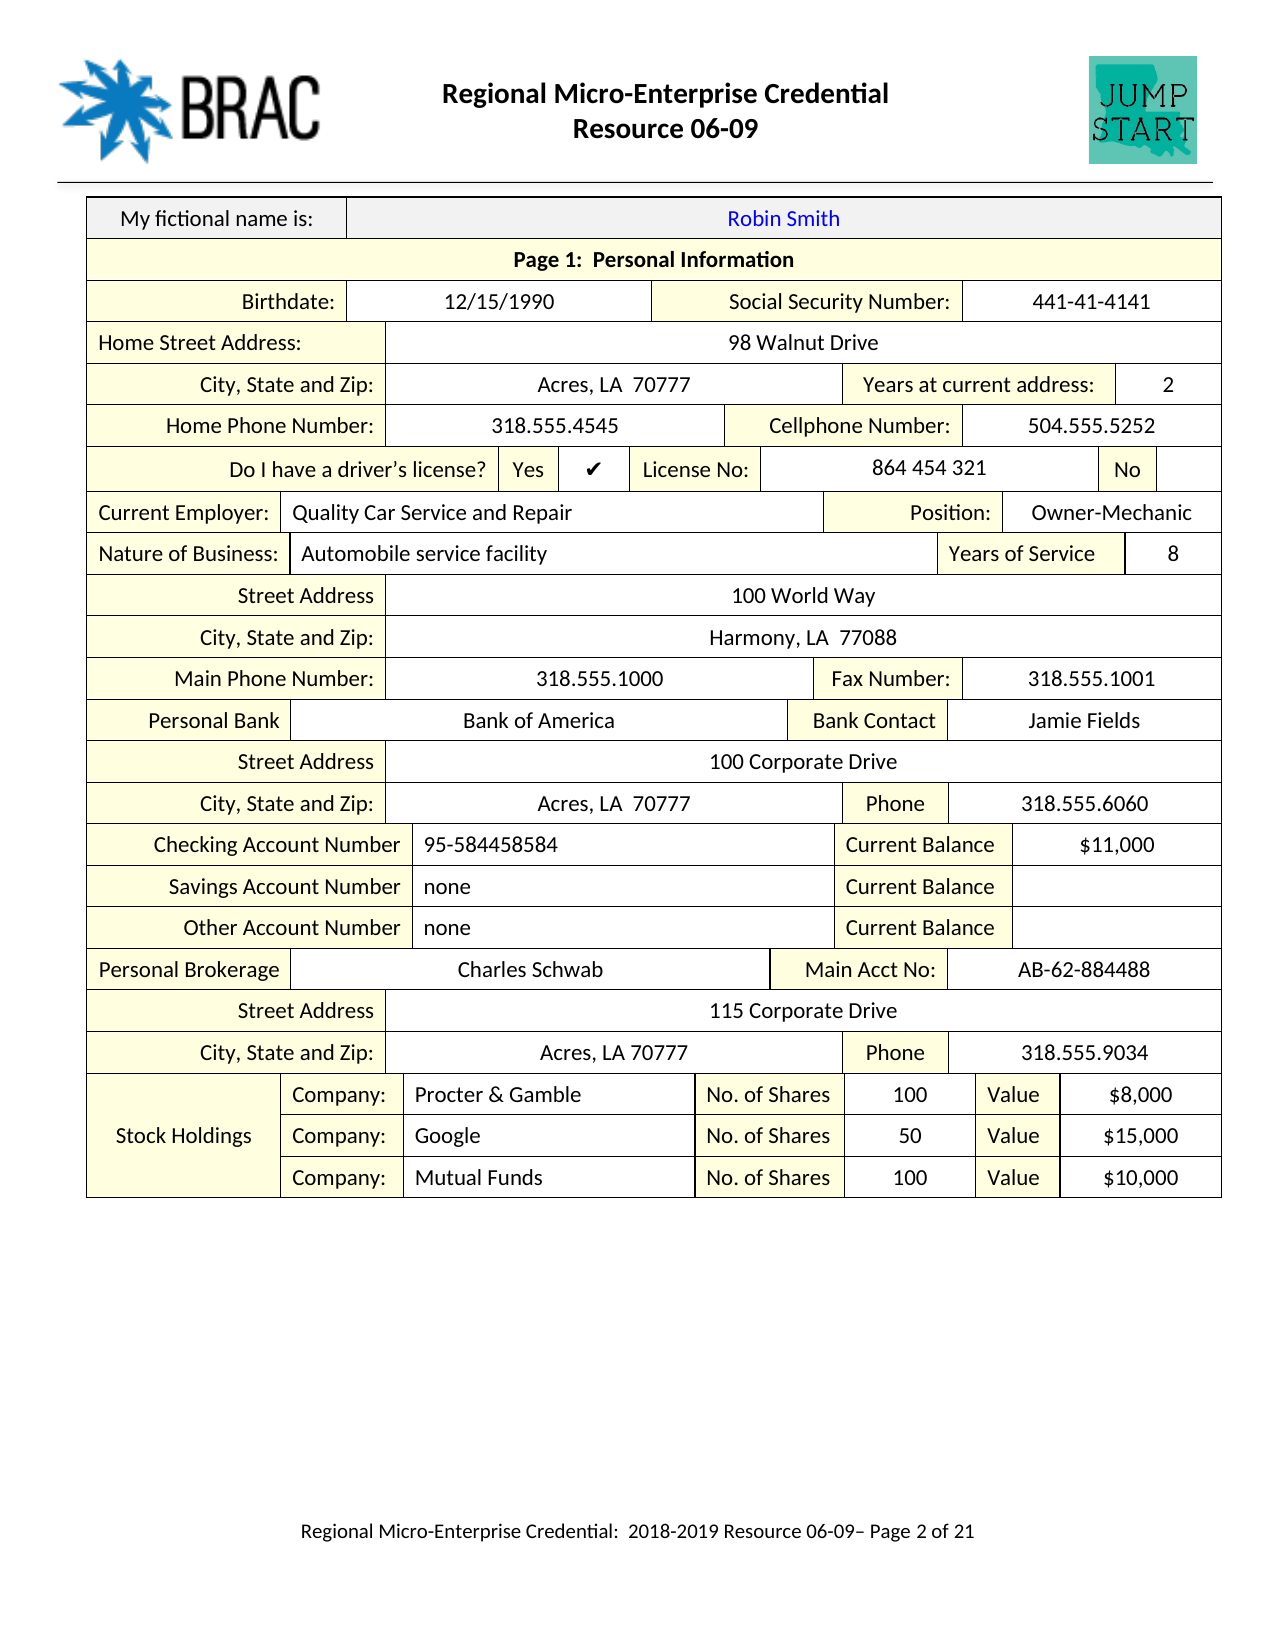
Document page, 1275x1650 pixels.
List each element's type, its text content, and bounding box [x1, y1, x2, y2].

table_cell Current Balance [835, 907, 1012, 948]
table_cell Company: [281, 1115, 403, 1156]
table_cell 115 Corporate Drive [386, 990, 1221, 1031]
table_cell 318.555.6060 [949, 783, 1221, 823]
table_cell Street Address [87, 575, 385, 615]
table_cell Home Phone Number: [87, 405, 385, 446]
table_cell Fax Number: [814, 658, 962, 698]
table_cell Charles Schwab [291, 949, 769, 989]
table_cell Page 1: Personal Information [87, 239, 1221, 279]
table_cell 95-584458584 [413, 824, 834, 865]
table_header My fictional name is: [87, 198, 346, 238]
table_cell Automobile service facility [291, 533, 937, 574]
table_cell Value [976, 1115, 1059, 1156]
table_cell Phone [843, 783, 948, 823]
table_cell AB-62-884488 [948, 949, 1221, 989]
table_cell 8 [1126, 533, 1221, 574]
table_cell Do I have a driver’s license? [87, 447, 498, 491]
table_cell Harmony, LA 77088 [386, 616, 1221, 657]
picture [56, 37, 339, 183]
table_cell Google [404, 1115, 694, 1156]
table_cell Home Street Address: [87, 322, 385, 363]
table_cell Acres, LA 70777 [386, 364, 842, 404]
table_cell Personal Bank [87, 700, 290, 740]
table_cell Stock Holdings [87, 1074, 280, 1197]
table_cell No. of Shares [696, 1157, 844, 1197]
table_cell No [1099, 447, 1156, 491]
table_cell Value [976, 1074, 1059, 1114]
table_cell Quality Car Service and Repair [281, 492, 823, 532]
table_cell 318.555.1000 [386, 658, 813, 698]
table_cell Personal Brokerage [87, 949, 290, 989]
table_cell Procter & Gamble [404, 1074, 694, 1114]
table_cell 12/15/1990 [347, 281, 651, 321]
table_cell Yes [499, 447, 558, 491]
table_cell City, State and Zip: [87, 616, 385, 657]
table_cell Position: [824, 492, 1002, 532]
table_cell Social Security Number: [652, 281, 962, 321]
table_cell Cellphone Number: [725, 405, 962, 446]
table_cell $10,000 [1061, 1157, 1221, 1197]
table_cell Street Address [87, 741, 385, 782]
table_cell 100 World Way [386, 575, 1221, 615]
table_cell Company: [281, 1074, 403, 1114]
table_cell [1013, 907, 1221, 948]
table_cell 318.555.4545 [386, 405, 724, 446]
table_cell Years of Service [938, 533, 1124, 574]
table_cell 2 [1116, 364, 1221, 404]
table_cell 864 454 321 [761, 447, 1098, 491]
table_cell 100 [845, 1074, 975, 1114]
table_cell Owner-Mechanic [1003, 492, 1221, 532]
table_cell No. of Shares [696, 1115, 844, 1156]
table_cell Current Balance [835, 824, 1012, 865]
table_cell Savings Account Number [87, 866, 412, 906]
table_cell City, State and Zip: [87, 783, 385, 823]
table_cell 504.555.5252 [963, 405, 1221, 446]
table_cell Street Address [87, 990, 385, 1031]
table_cell Other Account Number [87, 907, 412, 948]
table_cell $15,000 [1061, 1115, 1221, 1156]
table_cell License No: [630, 447, 760, 491]
table_cell $11,000 [1013, 824, 1221, 865]
table_cell 50 [845, 1115, 975, 1156]
table_cell Phone [843, 1032, 948, 1072]
table_cell City, State and Zip: [87, 364, 385, 404]
table_cell 318.555.1001 [963, 658, 1221, 698]
picture [1088, 56, 1198, 164]
table_cell Birthdate: [87, 281, 346, 321]
table_cell 98 Walnut Drive [386, 322, 1221, 363]
table_cell $8,000 [1061, 1074, 1221, 1114]
table_cell Mutual Funds [404, 1157, 694, 1197]
table_cell Main Acct No: [771, 949, 947, 989]
table_cell Value [976, 1157, 1059, 1197]
table_cell Current Employer: [87, 492, 280, 532]
table_cell [1013, 866, 1221, 906]
table_cell Acres, LA 70777 [386, 783, 842, 823]
table_cell Jamie Fields [948, 700, 1221, 740]
table_cell 100 [845, 1157, 975, 1197]
table_cell none [413, 866, 834, 906]
table_cell Years at current address: [843, 364, 1115, 404]
table_cell 318.555.9034 [949, 1032, 1221, 1072]
table_cell 100 Corporate Drive [386, 741, 1221, 782]
table_cell Bank of America [291, 700, 787, 740]
table_cell Acres, LA 70777 [386, 1032, 842, 1072]
table_cell Current Balance [835, 866, 1012, 906]
table_cell Main Phone Number: [87, 658, 385, 698]
table_header Robin Smith [347, 198, 1221, 238]
table_cell Bank Contact [788, 700, 947, 740]
table_cell Nature of Business: [87, 533, 289, 574]
table_cell Company: [281, 1157, 403, 1197]
table_cell none [413, 907, 834, 948]
table_cell 441-41-4141 [963, 281, 1221, 321]
table_cell City, State and Zip: [87, 1032, 385, 1072]
table_cell Checking Account Number [87, 824, 412, 865]
table_cell No. of Shares [696, 1074, 844, 1114]
table_cell ✔ [559, 447, 629, 491]
table_cell [1157, 447, 1221, 491]
